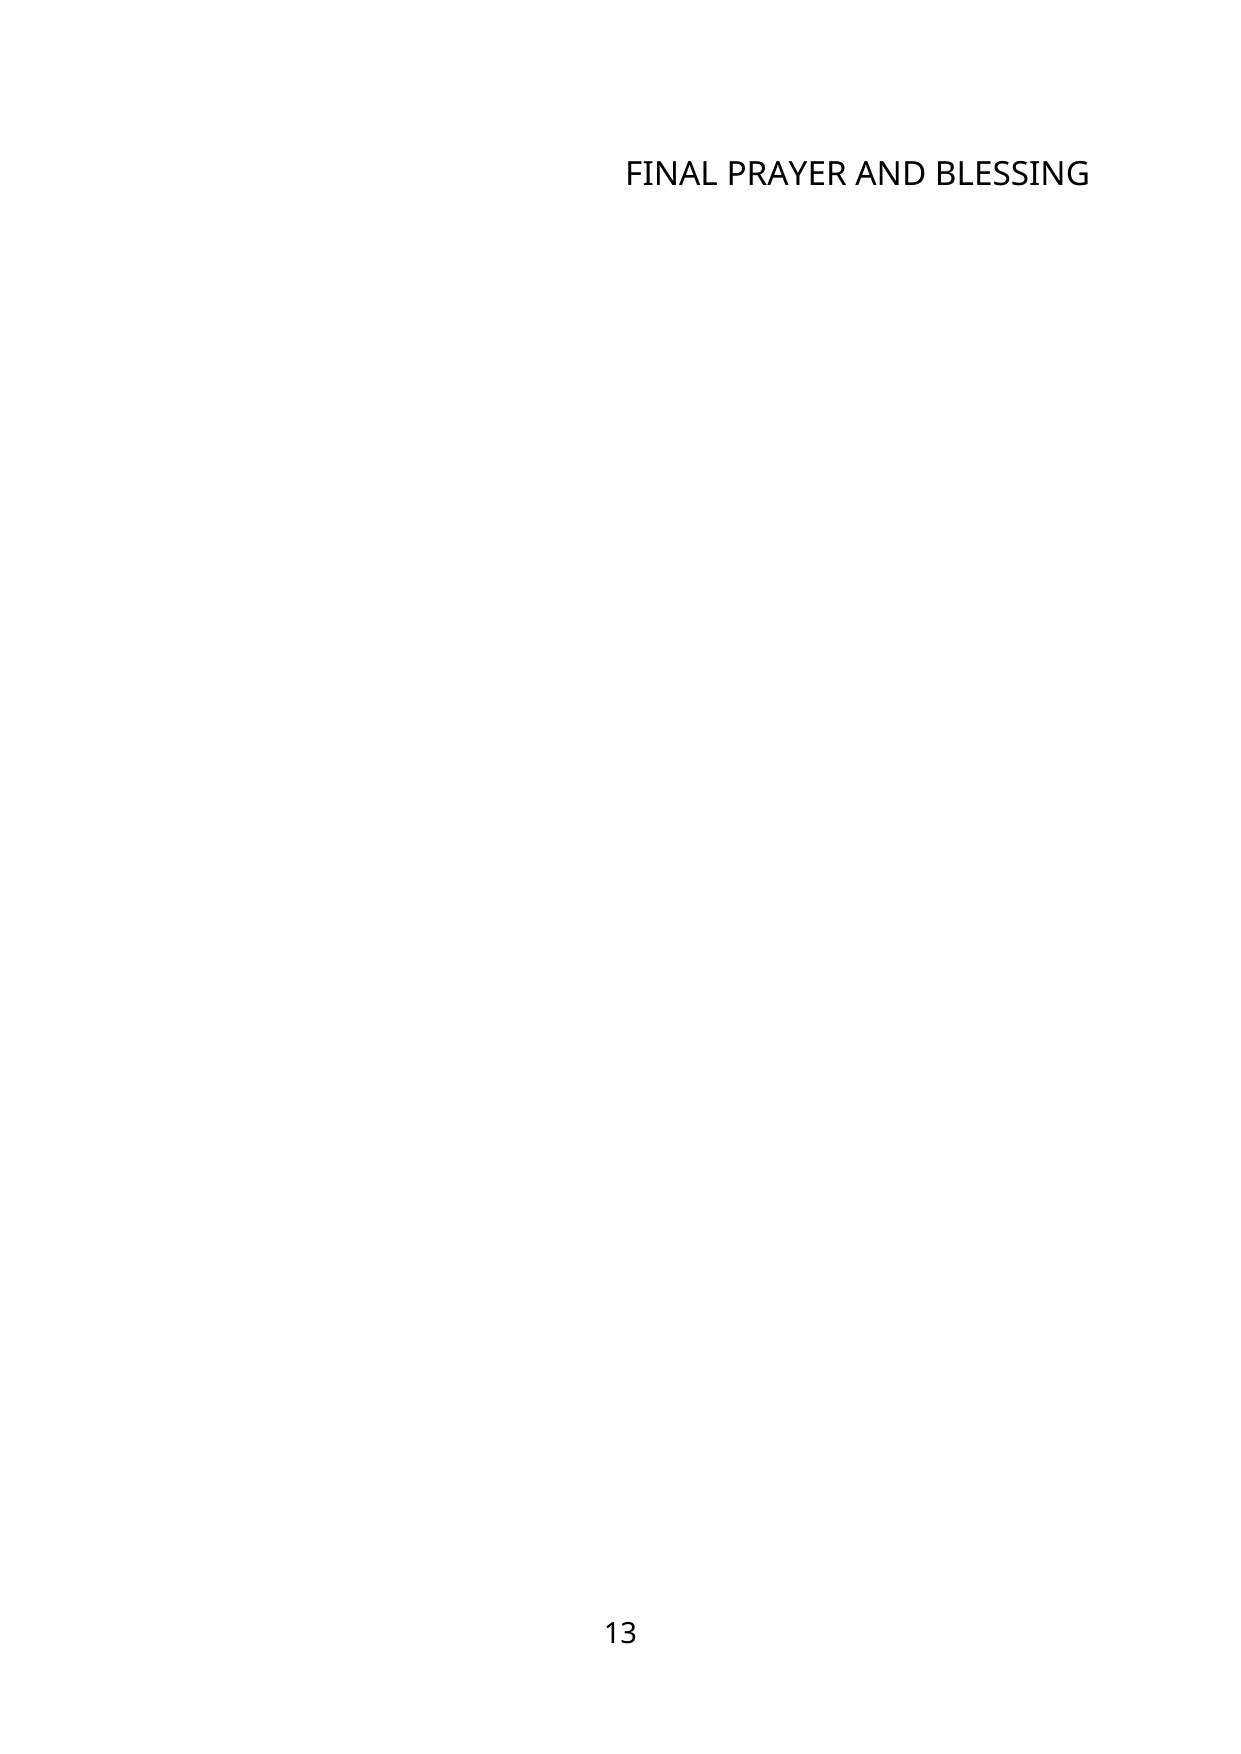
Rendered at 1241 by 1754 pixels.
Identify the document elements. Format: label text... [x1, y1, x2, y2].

text FINAL PRAYER AND BLESSING [150, 150, 1090, 195]
